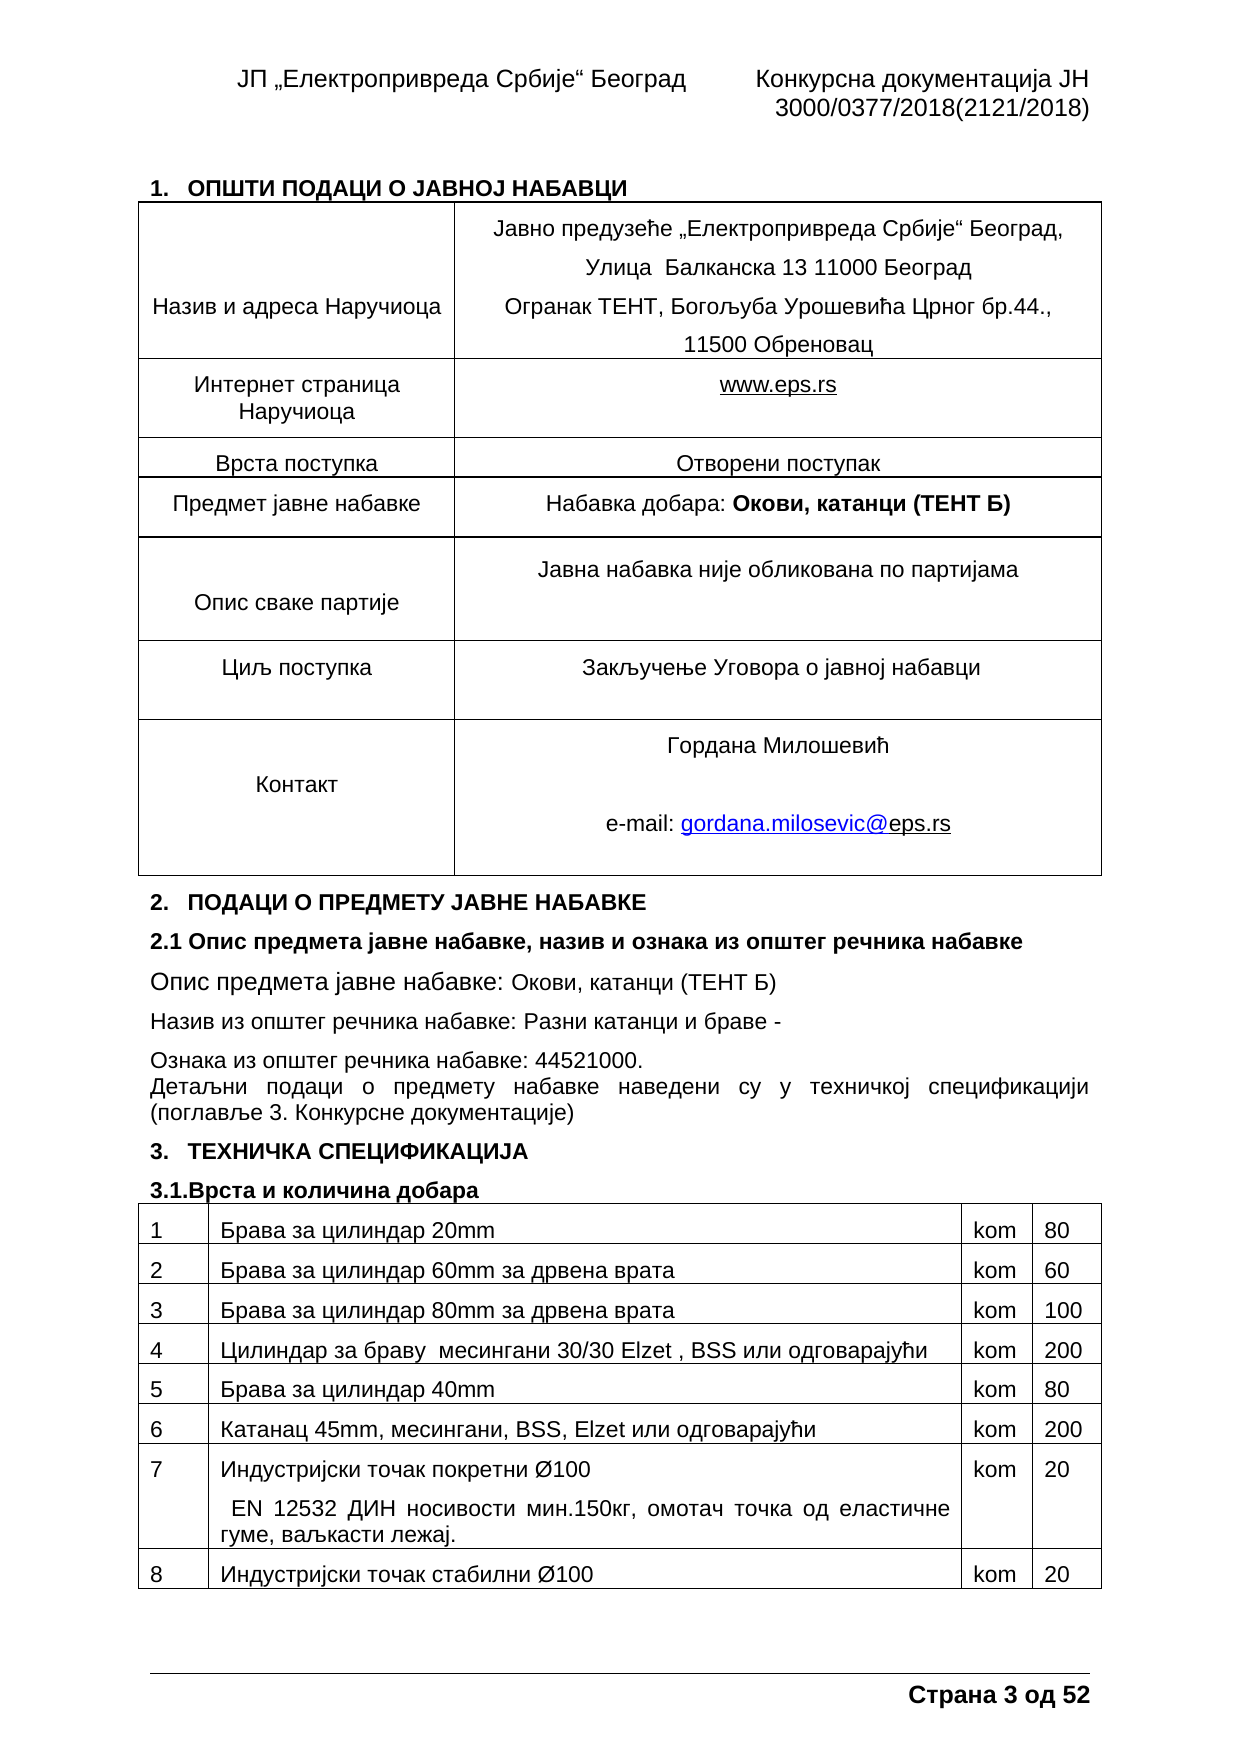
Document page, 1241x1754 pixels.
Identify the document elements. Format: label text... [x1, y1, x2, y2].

table_cell Отворени поступак [455, 438, 1101, 476]
table_cell Опис сваке партије [139, 538, 454, 640]
table_header 1 [139, 1204, 208, 1243]
table_cell kom [962, 1404, 1032, 1443]
table_header Брава за цилиндар 20mm [209, 1204, 961, 1243]
table_cell 100 [1033, 1284, 1101, 1323]
table_cell 5 [139, 1364, 208, 1403]
table_cell Гордана Милошевић e-mail: gordana.milosevic@eps.rs [455, 720, 1101, 875]
table_cell 3 [139, 1284, 208, 1323]
table_cell Цилиндар за браву месингани 30/30 Elzet , BSS или одговарајући [209, 1324, 961, 1363]
table_cell kom [962, 1549, 1032, 1588]
table_cell kom [962, 1284, 1032, 1323]
table_cell Закључење Уговора о јавној набавци [455, 641, 1101, 719]
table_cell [209, 1549, 961, 1588]
subtitle ОПШТИ ПОДАЦИ О ЈАВНОЈ НАБАВЦИ [150, 175, 1090, 201]
table_cell Циљ поступка [139, 641, 454, 719]
subtitle 3.1.Врста и количина добара [150, 1177, 1090, 1203]
table_cell 4 [139, 1324, 208, 1363]
table_cell www.eps.rs [455, 359, 1101, 437]
table_cell Контакт [139, 720, 454, 875]
table_cell 7 [139, 1444, 208, 1548]
subtitle Ознака из општег речника набавке: 44521000. [150, 1047, 1090, 1073]
table_cell Jавна набавка није обликована по партијама [455, 538, 1101, 640]
table_cell Индустријски точак покретни Ø100 EN 12532 ДИН носивости мин.150кг, омотач точка од еластичне гуме, ваљкасти лежај. [209, 1444, 961, 1548]
table_cell 200 [1033, 1404, 1101, 1443]
table_cell 20 [1033, 1444, 1101, 1548]
text Детаљни подаци о предмету набавке наведени су у техничкој спецификацији (поглавље 3. Конкурсне документације) [150, 1073, 1090, 1126]
table_cell 60 [1033, 1244, 1101, 1283]
table_header 80 [1033, 1204, 1101, 1243]
table_cell Брава за цилиндар 60mm за дрвена врата [209, 1244, 961, 1283]
table_header Јавно предузеће „Електропривреда Србије“ Београд, Улица Балканска 13 11000 Београд Огранак ТЕНТ, Богољуба Урошевића Црног бр.44., 11500 Обреновац [455, 203, 1101, 358]
table_cell 200 [1033, 1324, 1101, 1363]
table_cell Предмет јавне набавке [139, 478, 454, 536]
table_cell 2 [139, 1244, 208, 1283]
table_cell Брава за цилиндар 80mm за дрвена врата [209, 1284, 961, 1323]
text Назив из општег речника набавке: Разни катанци и браве - [150, 1008, 1090, 1034]
table_cell Катанац 45mm, месингани, BSS, Elzet или одговарајући [209, 1404, 961, 1443]
table_cell Интернет страница Наручиоца [139, 359, 454, 437]
table_cell Набавка добара: Окови, катанци (ТЕНТ Б) [455, 478, 1101, 536]
table_header Назив и адреса Наручиоца [139, 203, 454, 358]
table_cell kom [962, 1324, 1032, 1363]
table_cell kom [962, 1364, 1032, 1403]
table_cell 8 [139, 1549, 208, 1588]
text Опис предмета јавне набавке: Окови, катанци (ТЕНТ Б) [150, 966, 1090, 995]
table_cell kom [962, 1244, 1032, 1283]
table_cell 20 [1033, 1549, 1101, 1588]
table_cell Брава за цилиндар 40mm [209, 1364, 961, 1403]
subtitle ТЕХНИЧКА СПЕЦИФИКАЦИЈА [150, 1138, 1090, 1164]
table_cell 80 [1033, 1364, 1101, 1403]
table_cell Врста поступка [139, 438, 454, 476]
table_cell 6 [139, 1404, 208, 1443]
table_cell kom [962, 1444, 1032, 1548]
table_header kom [962, 1204, 1032, 1243]
subtitle 2.1 Опис предмета јавне набавке, назив и ознака из општег речника набавке [150, 928, 1090, 954]
subtitle ПОДАЦИ О ПРЕДМЕТУ ЈАВНЕ НАБАВКЕ [150, 889, 1090, 915]
